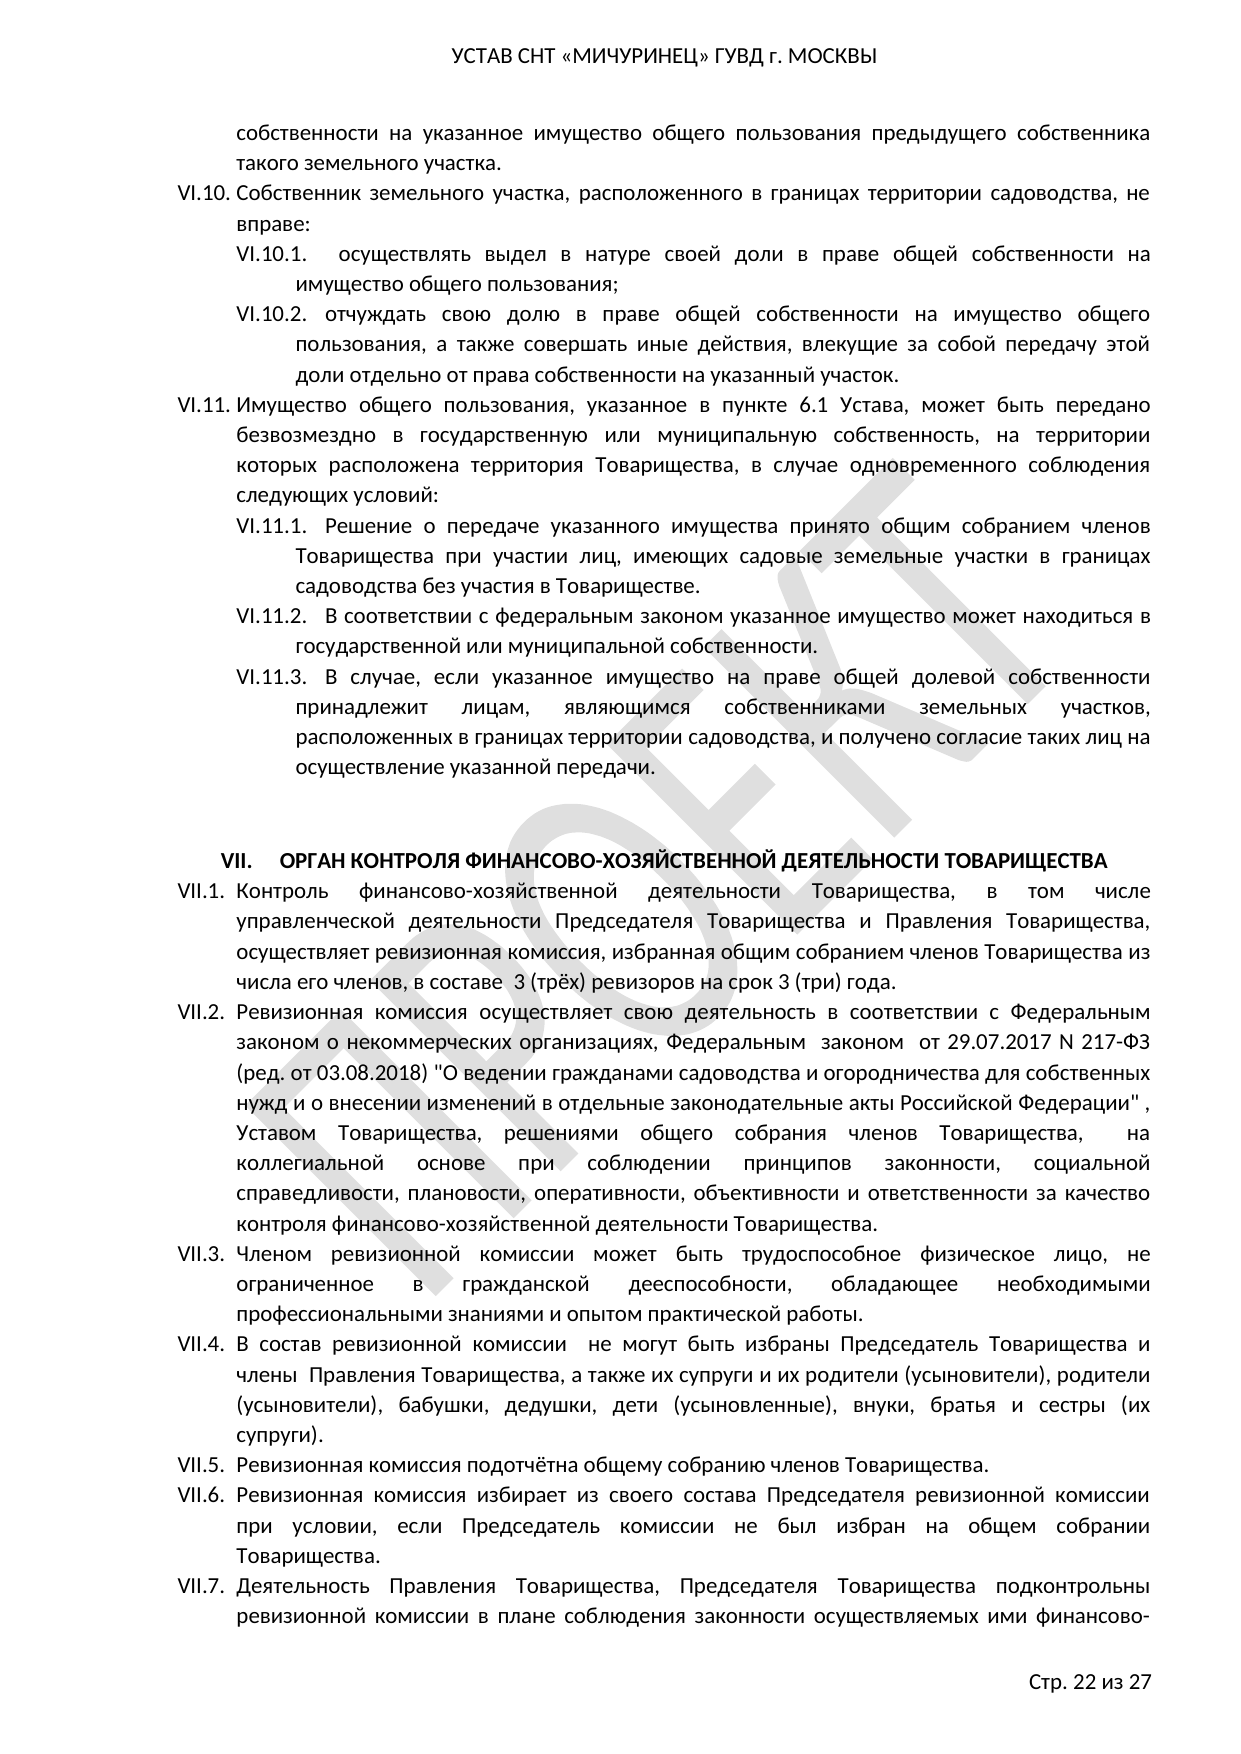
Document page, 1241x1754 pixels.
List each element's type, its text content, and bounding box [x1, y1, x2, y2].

list Членом ревизионной комиссии может быть трудоспособное физическое лицо, не ограниченное в гражданской дееспособности, обладающее необходимыми профессиональными знаниями и опытом практической работы. [177, 1239, 1152, 1327]
list В состав ревизионной комиссии не могут быть избраны Председатель Товарищества и члены Правления Товарищества, а также их супруги и их родители (усыновители), родители (усыновители), бабушки, дедушки, дети (усыновленные), внуки, братья и сестры (их супруги). [177, 1329, 1152, 1448]
list отчуждать свою долю в праве общей собственности на имущество общего пользования, а также совершать иные действия, влекущие за собой передачу этой доли отдельно от права собственности на указанный участок. [236, 299, 1152, 388]
list Ревизионная комиссия избирает из своего состава Председателя ревизионной комиссии при условии, если Председатель комиссии не был избран на общем собрании Товарищества. [177, 1481, 1152, 1569]
list В соответствии с федеральным законом указанное имущество может находиться в государственной или муниципальной собственности. [236, 601, 1152, 660]
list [177, 118, 1152, 176]
list Собственник земельного участка, расположенного в границах территории садоводства, не вправе: [177, 178, 1152, 237]
list Ревизионная комиссия подотчётна общему собранию членов Товарищества. [177, 1450, 1152, 1478]
list Решение о передаче указанного имущества принято общим собранием членов Товарищества при участии лиц, имеющих садовые земельные участки в границах садоводства без участия в Товариществе. [236, 511, 1152, 599]
list Контроль финансово-хозяйственной деятельности Товарищества, в том числе управленческой деятельности Председателя Товарищества и Правления Товарищества, осуществляет ревизионная комиссия, избранная общим собранием членов Товарищества из числа его членов, в составе 3 (трёх) ревизоров на срок 3 (три) года. [177, 876, 1152, 995]
list Ревизионная комиссия осуществляет свою деятельность в соответствии с Федеральным законом о некоммерческих организациях, Федеральным законом от 29.07.2017 N 217-ФЗ (ред. от 03.08.2018) "О ведении гражданами садоводства и огородничества для собственных нужд и о внесении изменений в отдельные законодательные акты Российской Федерации" , Уставом Товарищества, решениями общего собрания членов Товарищества, на коллегиальной основе при соблюдении принципов законности, социальной справедливости, плановости, оперативности, объективности и ответственности за качество контроля финансово-хозяйственной деятельности Товарищества. [177, 997, 1152, 1237]
list В случае, если указанное имущество на праве общей долевой собственности принадлежит лицам, являющимся собственниками земельных участков, расположенных в границах территории садоводства, и получено согласие таких лиц на осуществление указанной передачи. [236, 662, 1152, 781]
list ОРГАН КОНТРОЛЯ ФИНАНСОВО-ХОЗЯЙСТВЕННОЙ ДЕЯТЕЛЬНОСТИ ТОВАРИЩЕСТВА [177, 846, 1152, 874]
list Имущество общего пользования, указанное в пункте 6.1 Устава, может быть передано безвозмездно в государственную или муниципальную собственность, на территории которых расположена территория Товарищества, в случае одновременного соблюдения следующих условий: [177, 390, 1152, 509]
list осуществлять выдел в натуре своей доли в праве общей собственности на имущество общего пользования; [236, 239, 1152, 297]
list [177, 1571, 1152, 1629]
